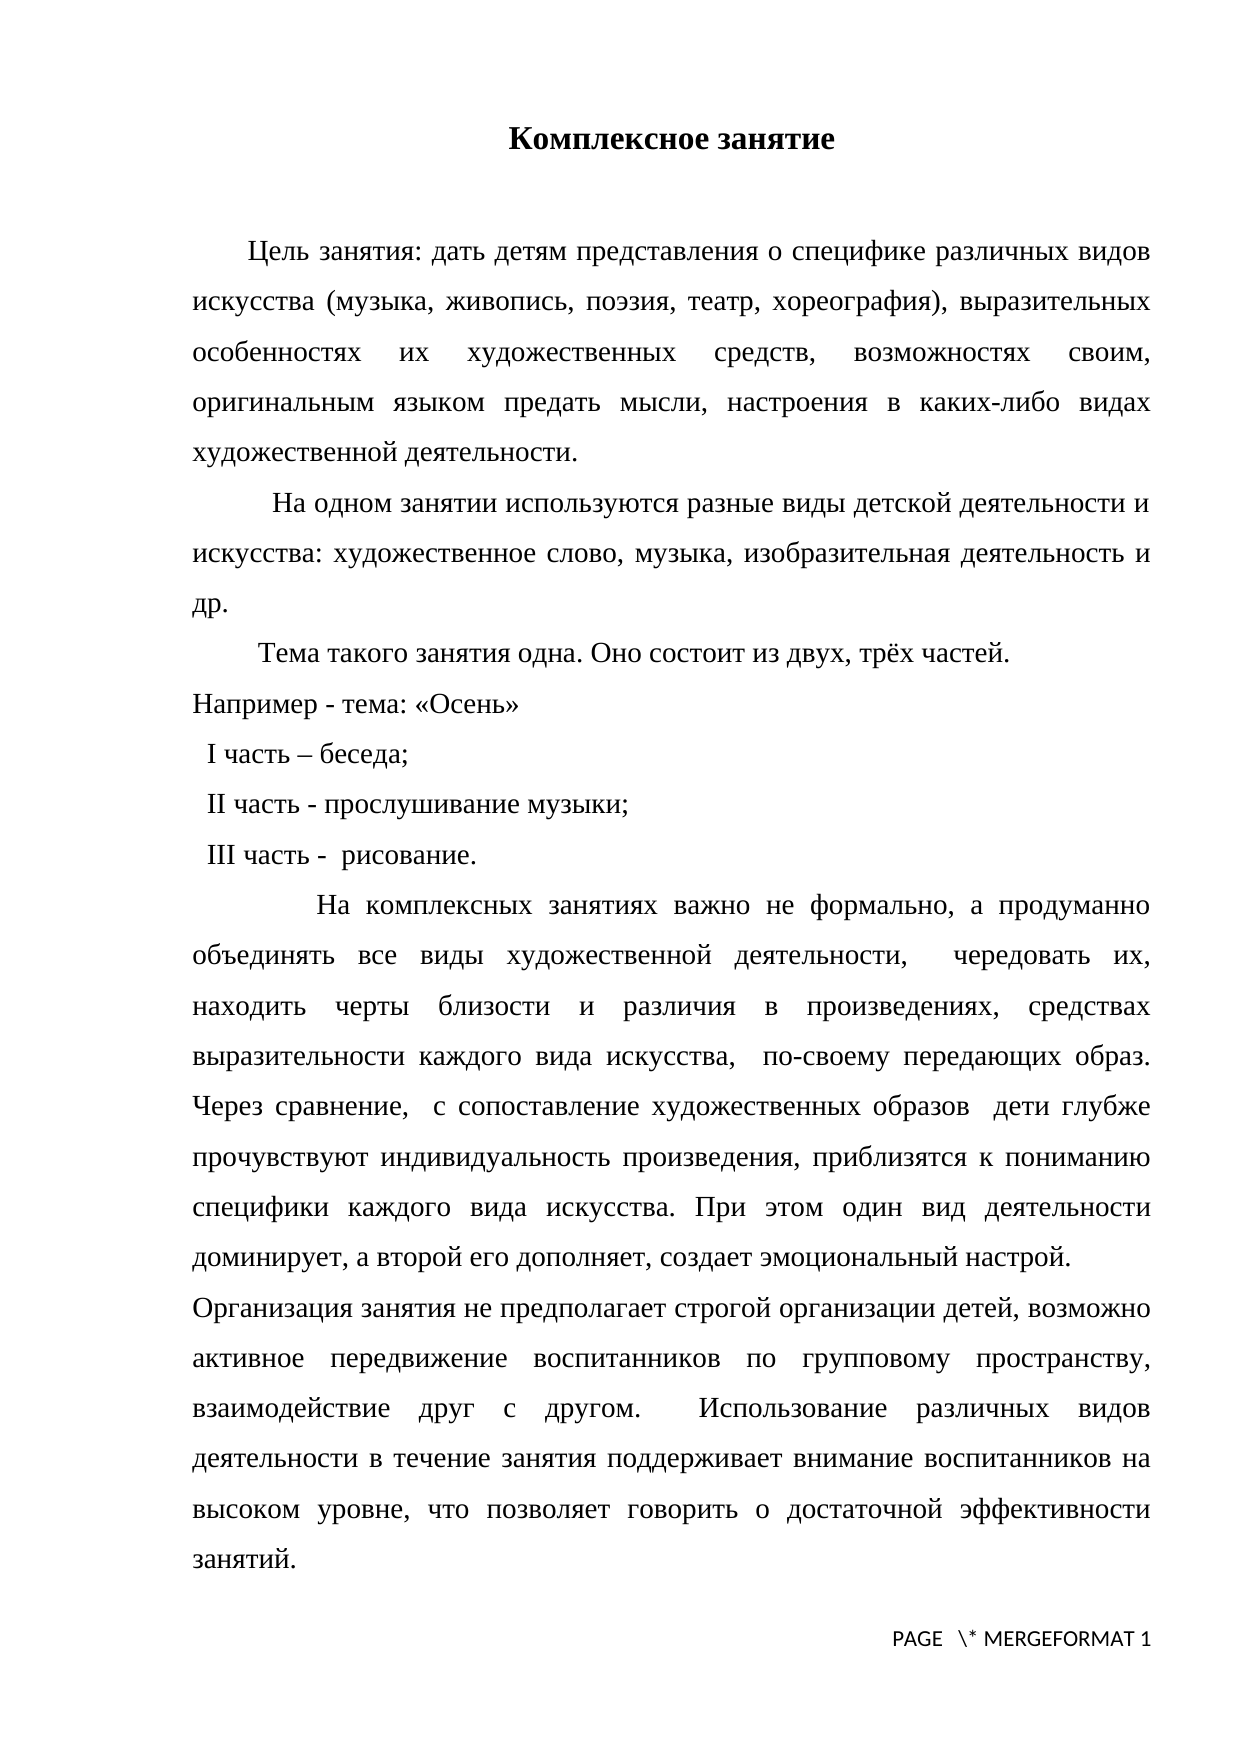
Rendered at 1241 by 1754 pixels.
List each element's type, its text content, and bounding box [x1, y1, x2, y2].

text Тема такого занятия одна. Оно состоит из двух, трёх частей. [162, 636, 1152, 669]
text На комплексных занятиях важно не формально, а продуманно объединять все виды художественной деятельности, чередовать их, находить черты близости и различия в произведениях, средствах выразительности каждого вида искусства, по-своему передающих образ. Через сравнение, с сопоставление художественных образов дети глубже прочувствуют индивидуальность произведения, приблизятся к пониманию специфики каждого вида искусства. При этом один вид деятельности доминирует, а второй его дополняет, создает эмоциональный настрой. [192, 887, 1152, 1273]
text III часть - рисование. [192, 837, 1152, 870]
text Например - тема: «Осень» [192, 686, 1152, 719]
text I часть – беседа; [192, 736, 1152, 770]
text Комплексное занятие [192, 118, 1152, 156]
text На одном занятии используются разные виды детской деятельности и искусства: художественное слово, музыка, изобразительная деятельность и др. [192, 485, 1152, 619]
text II часть - прослушивание музыки; [192, 787, 1152, 820]
text Цель занятия: дать детям представления о специфике различных видов искусства (музыка, живопись, поэзия, театр, хореография), выразительных особенностях их художественных средств, возможностях своим, оригинальным языком предать мысли, настроения в каких-либо видах художественной деятельности. [192, 233, 1152, 468]
text Организация занятия не предполагает строгой организации детей, возможно активное передвижение воспитанников по групповому пространству, взаимодействие друг с другом. Использование различных видов деятельности в течение занятия поддерживает внимание воспитанников на высоком уровне, что позволяет говорить о достаточной эффективности занятий. [192, 1290, 1152, 1575]
